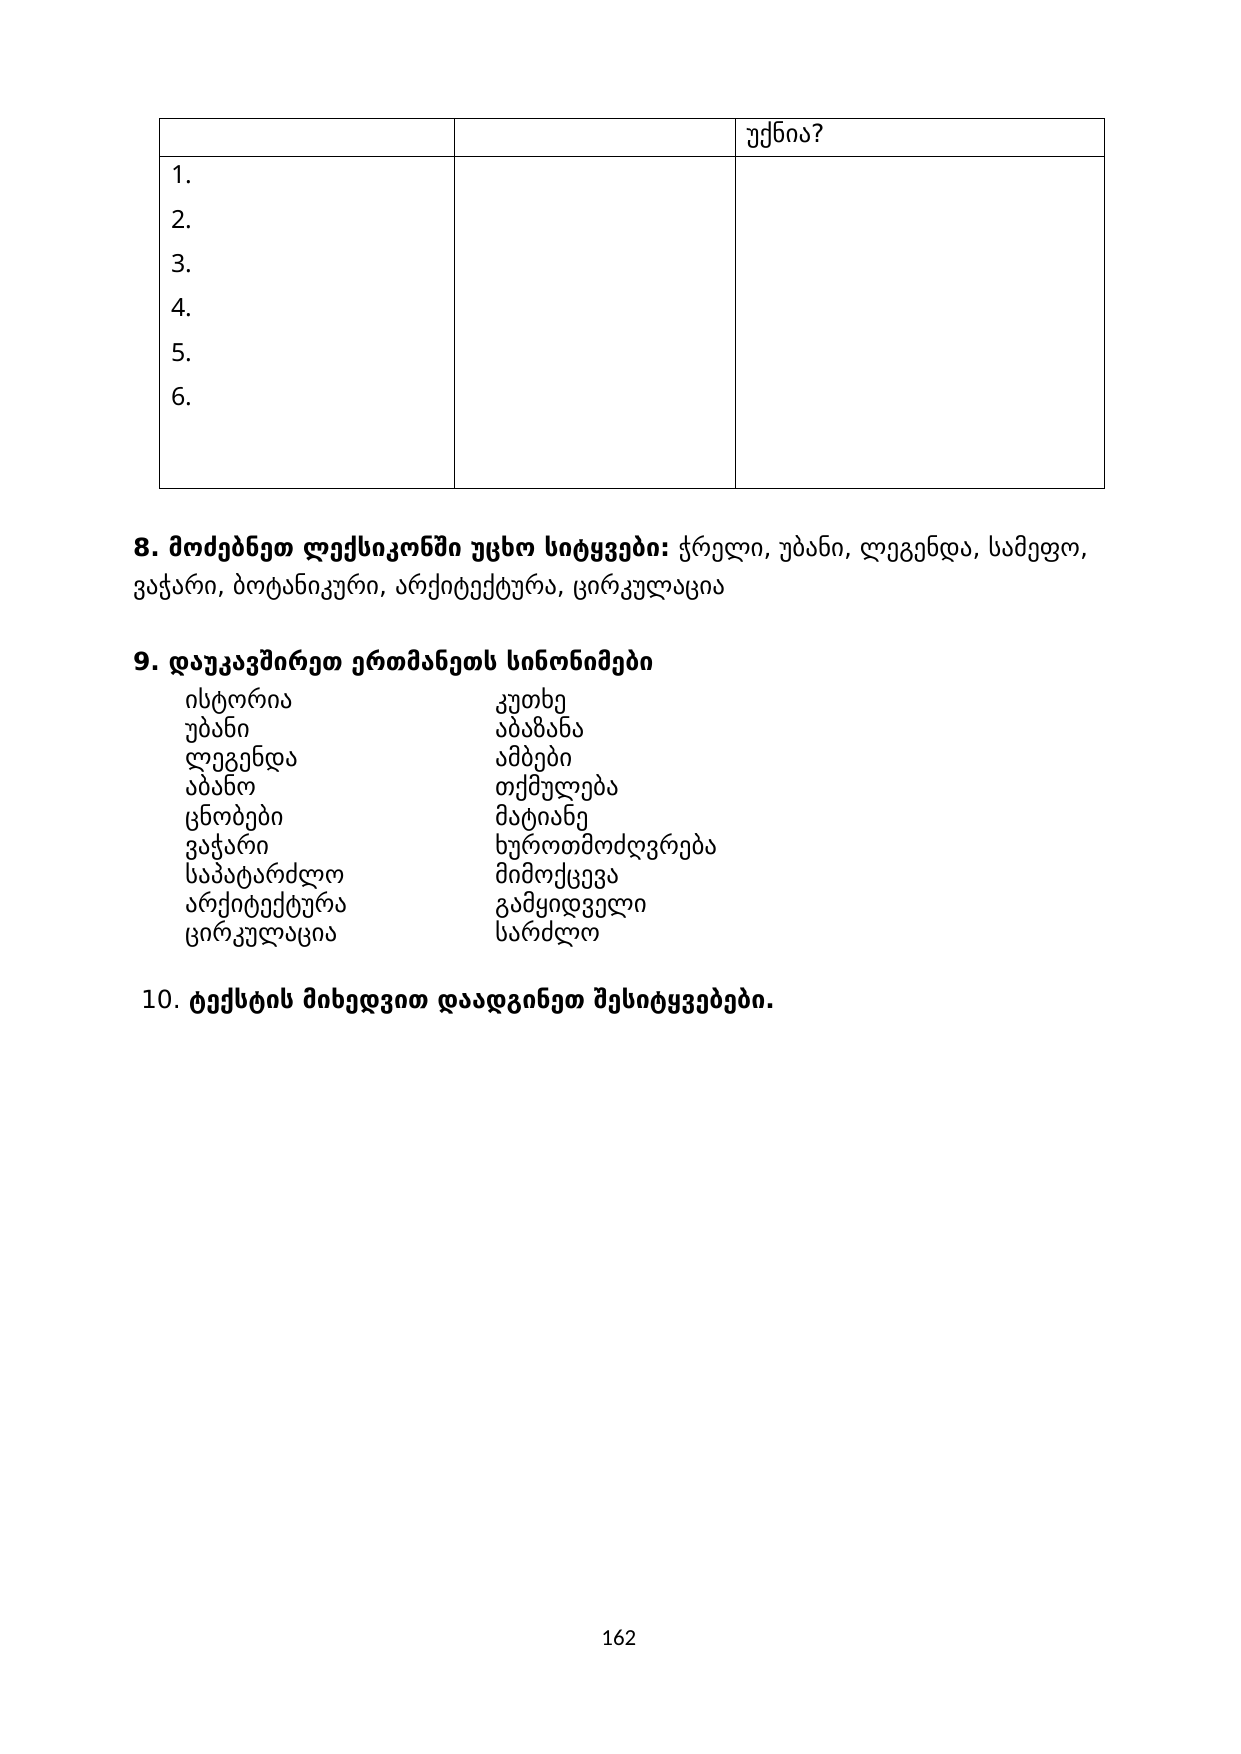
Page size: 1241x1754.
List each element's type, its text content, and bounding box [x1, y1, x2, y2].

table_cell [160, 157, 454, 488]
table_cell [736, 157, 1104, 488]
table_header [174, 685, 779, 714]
text 10. ტექსტის მიხედვით დაადგინეთ შესიტყვებები. [133, 985, 1104, 1014]
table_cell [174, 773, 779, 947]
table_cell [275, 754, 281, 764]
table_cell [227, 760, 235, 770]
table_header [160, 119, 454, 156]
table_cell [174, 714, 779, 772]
text 9. დაუკავშირეთ ერთმანეთს სინონიმები [133, 647, 1104, 676]
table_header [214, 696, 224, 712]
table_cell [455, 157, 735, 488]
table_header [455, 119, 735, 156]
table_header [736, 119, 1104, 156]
text 8. მოძებნეთ ლექსიკონში უცხო სიტყვები: ჭრელი, უბანი, ლეგენდა, სამეფო, ვაჭარი, ბოტანიკური, არქიტექტურა, ცირკულაცია [133, 533, 1104, 600]
